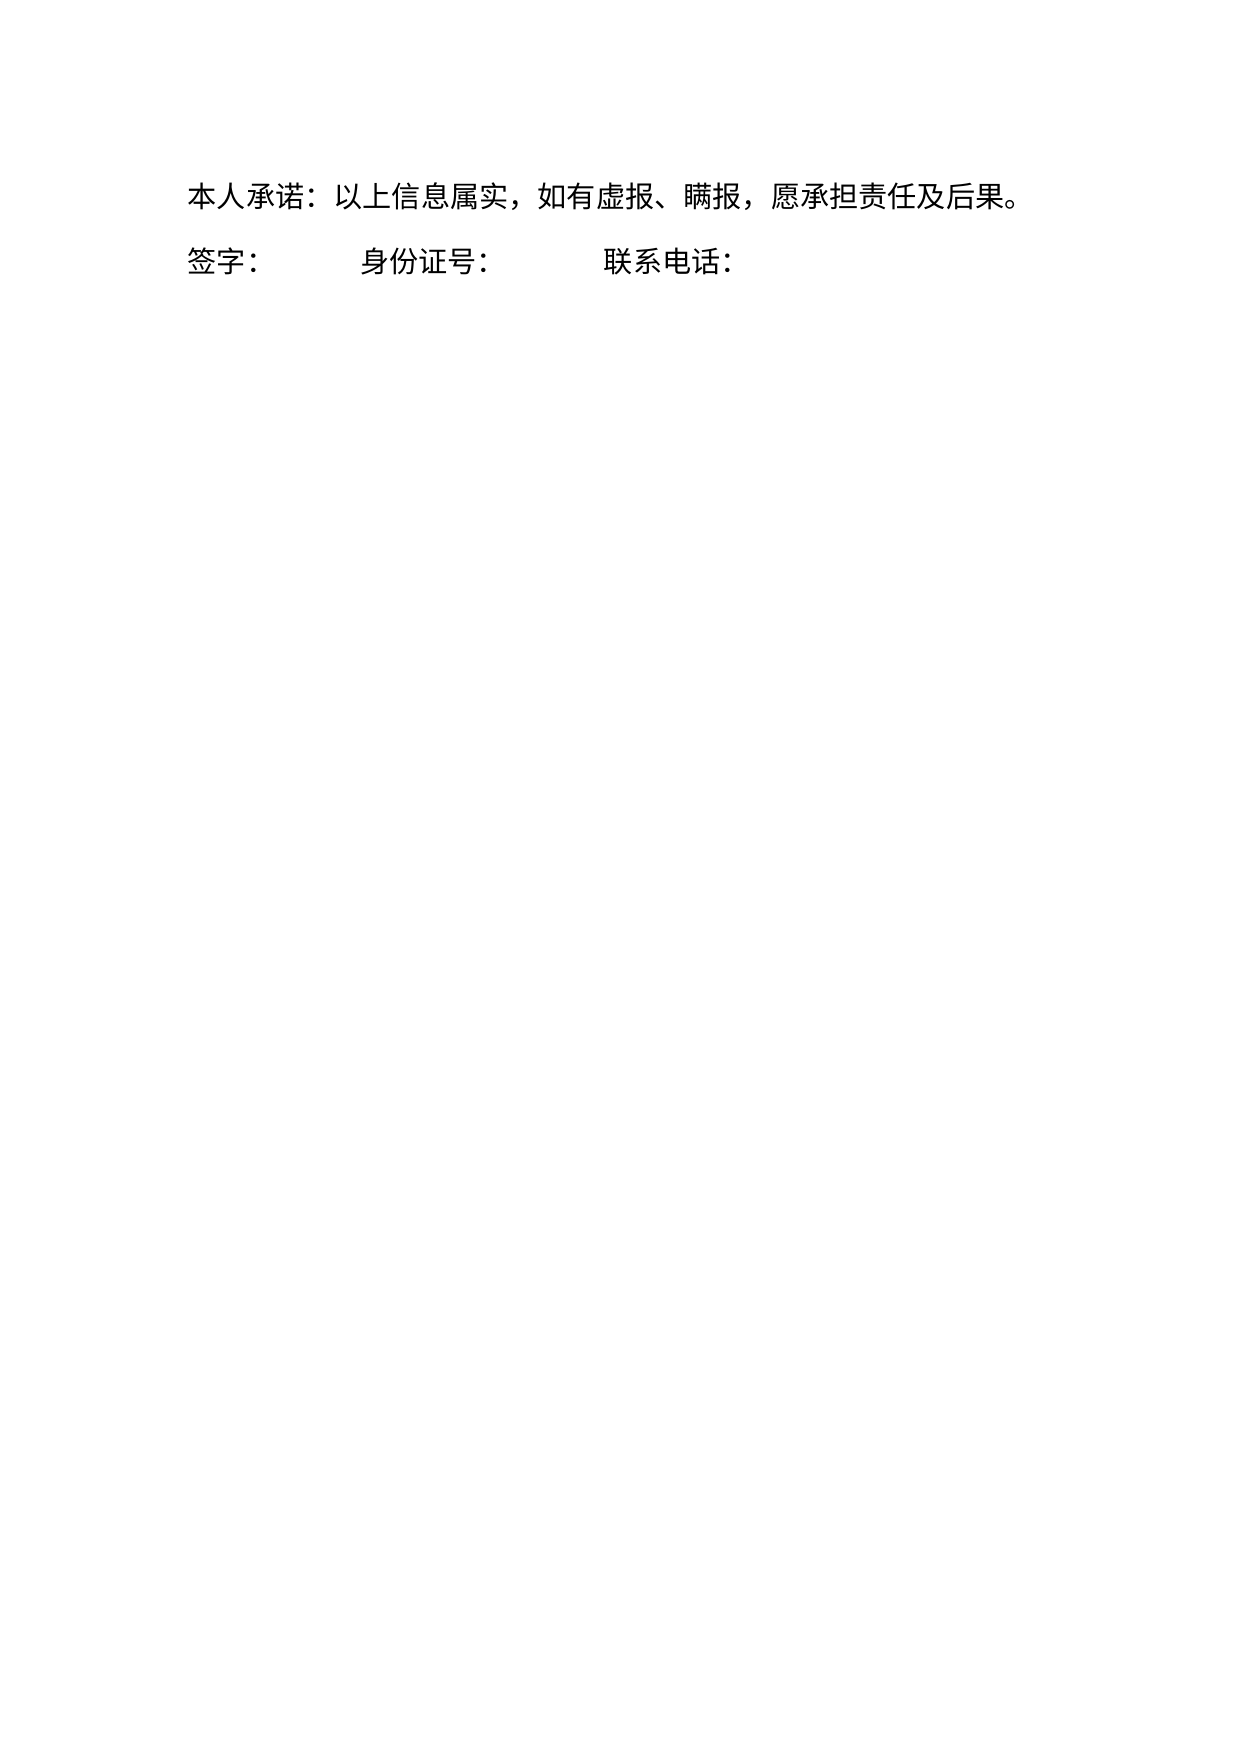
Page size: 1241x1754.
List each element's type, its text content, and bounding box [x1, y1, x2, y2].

text 本人承诺：以上信息属实，如有虚报、瞒报，愿承担责任及后果。 [187, 162, 1053, 227]
text 签字： 身份证号： 联系电话： [187, 227, 1053, 292]
